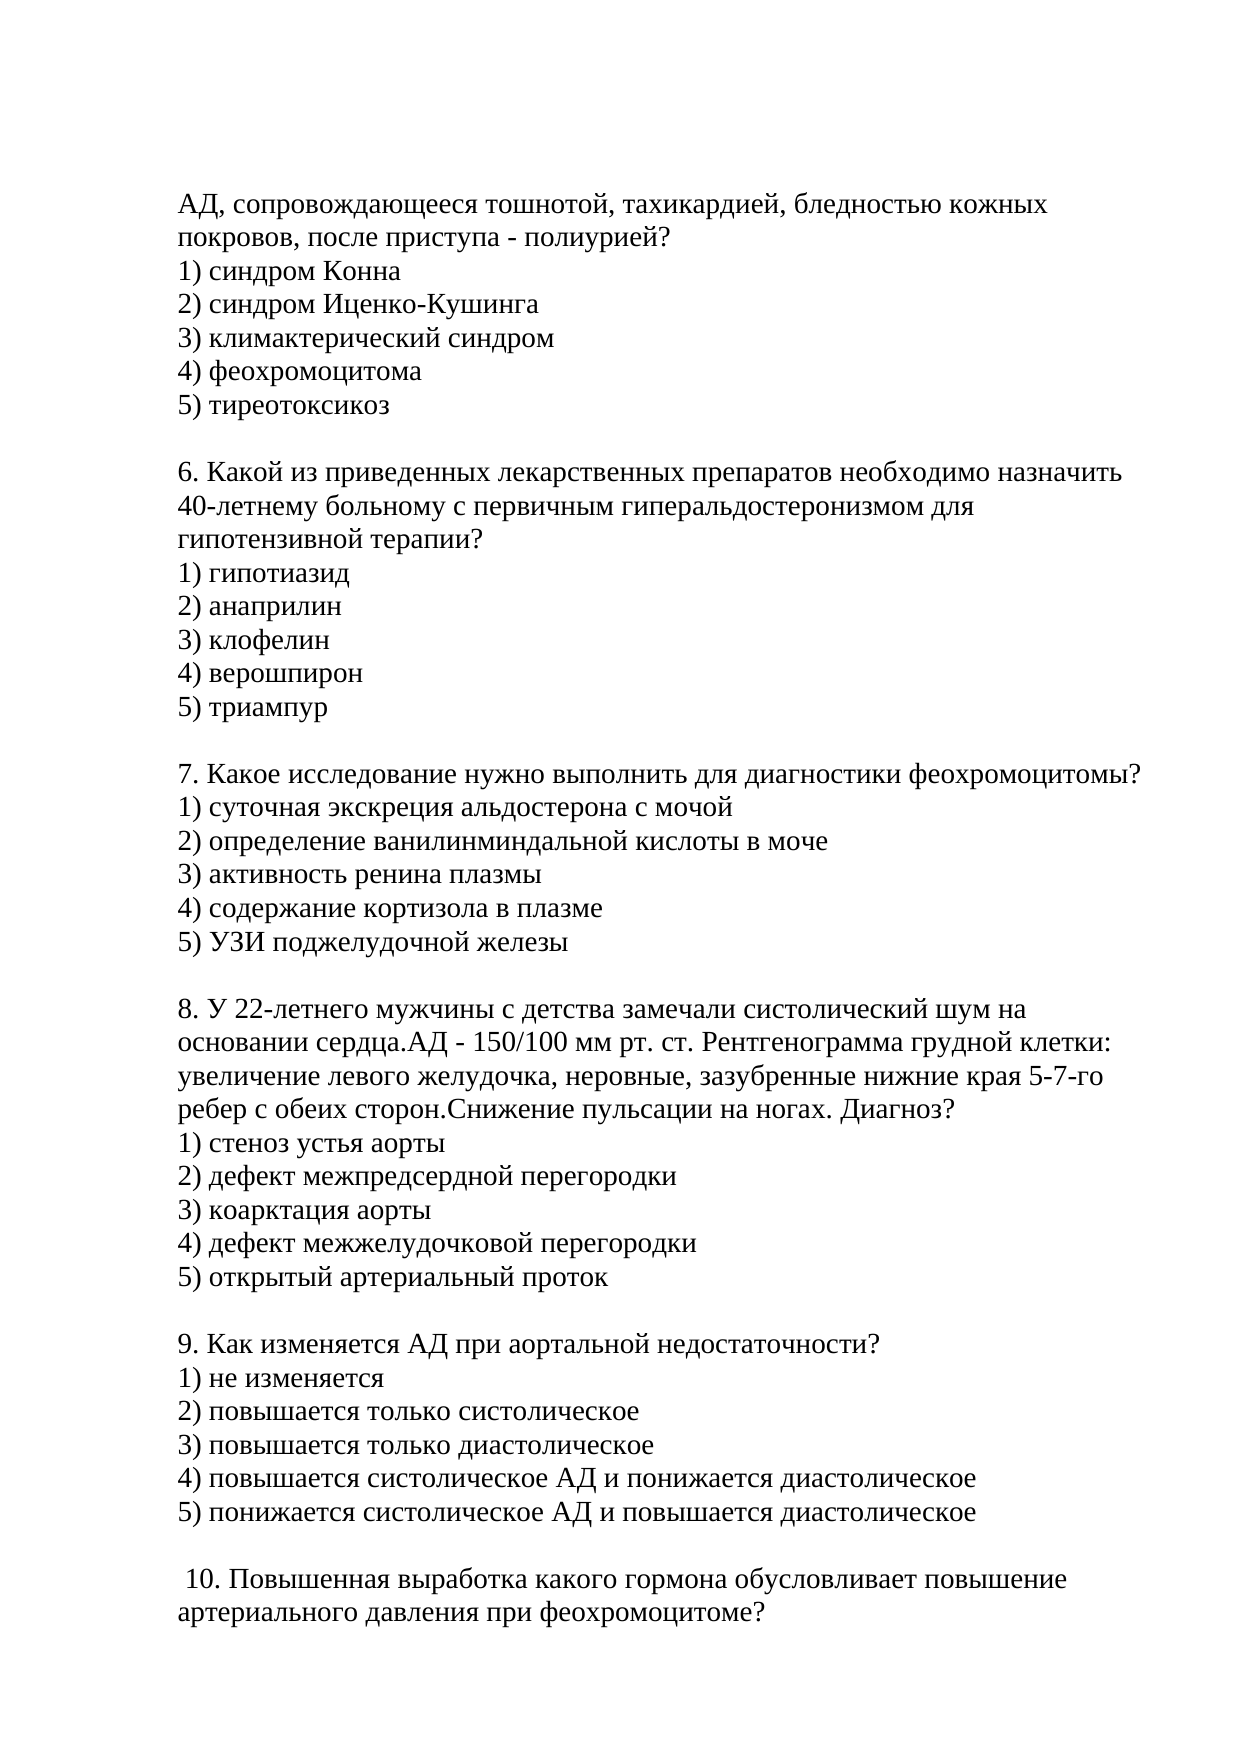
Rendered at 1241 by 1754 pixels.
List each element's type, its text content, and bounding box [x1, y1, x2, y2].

text 8. У 22-летнего мужчины с детства замечали систолический шум на основании сердца.АД - 150/100 мм рт. ст. Рентгенограмма грудной клетки: увеличение левого желудочка, неровные, зазубренные нижние края 5-7-го ребер с обеих сторон.Снижение пульсации на ногах. Диагноз? [177, 991, 1152, 1125]
text 4) повышается систолическое АД и понижается диастолическое [177, 1460, 1152, 1494]
text 2) повышается только систолическое [177, 1393, 1152, 1427]
text 3) климактерический синдром [177, 320, 1152, 353]
text 1) не изменяется [177, 1360, 1152, 1393]
text 7. Какое исследование нужно выполнить для диагностики феохромоцитомы? [177, 756, 1152, 789]
text 5) тиреотоксикоз [177, 387, 1152, 421]
text 4) содержание кортизола в плазме [177, 890, 1152, 924]
text 3) активность ренина плазмы [177, 857, 1152, 890]
text 4) верошпирон [177, 655, 1152, 689]
text 3) повышается только диастолическое [177, 1427, 1152, 1460]
text 10. Повышенная выработка какого гормона обусловливает повышение артериального давления при феохромоцитоме? [177, 1561, 1152, 1628]
text 3) клофелин [177, 622, 1152, 655]
text 2) синдром Иценко-Кушинга [177, 286, 1152, 320]
text 2) дефект межпредсердной перегородки [177, 1158, 1152, 1192]
text 4) дефект межжелудочковой перегородки [177, 1226, 1152, 1259]
text 5) открытый артериальный проток [177, 1259, 1152, 1293]
text 2) анаприлин [177, 588, 1152, 622]
text 6. Какой из приведенных лекарственных препаратов необходимо назначить 40-летнему больному с первичным гиперальдостеронизмом для гипотензивной терапии? [177, 454, 1152, 555]
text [177, 186, 1152, 253]
text 1) суточная экскреция альдостерона с мочой [177, 789, 1152, 823]
text 5) понижается систолическое АД и повышается диастолическое [177, 1494, 1152, 1527]
text 2) определение ванилинминдальной кислоты в моче [177, 823, 1152, 857]
text 1) стеноз устья аорты [177, 1125, 1152, 1158]
text 1) синдром Конна [177, 253, 1152, 286]
text 3) коарктация аорты [177, 1192, 1152, 1226]
text 5) УЗИ поджелудочной железы [177, 924, 1152, 957]
text 1) гипотиазид [177, 555, 1152, 588]
text 9. Как изменяется АД при аортальной недостаточности? [177, 1326, 1152, 1360]
text 4) феохромоцитома [177, 353, 1152, 387]
text 5) триампур [177, 689, 1152, 722]
